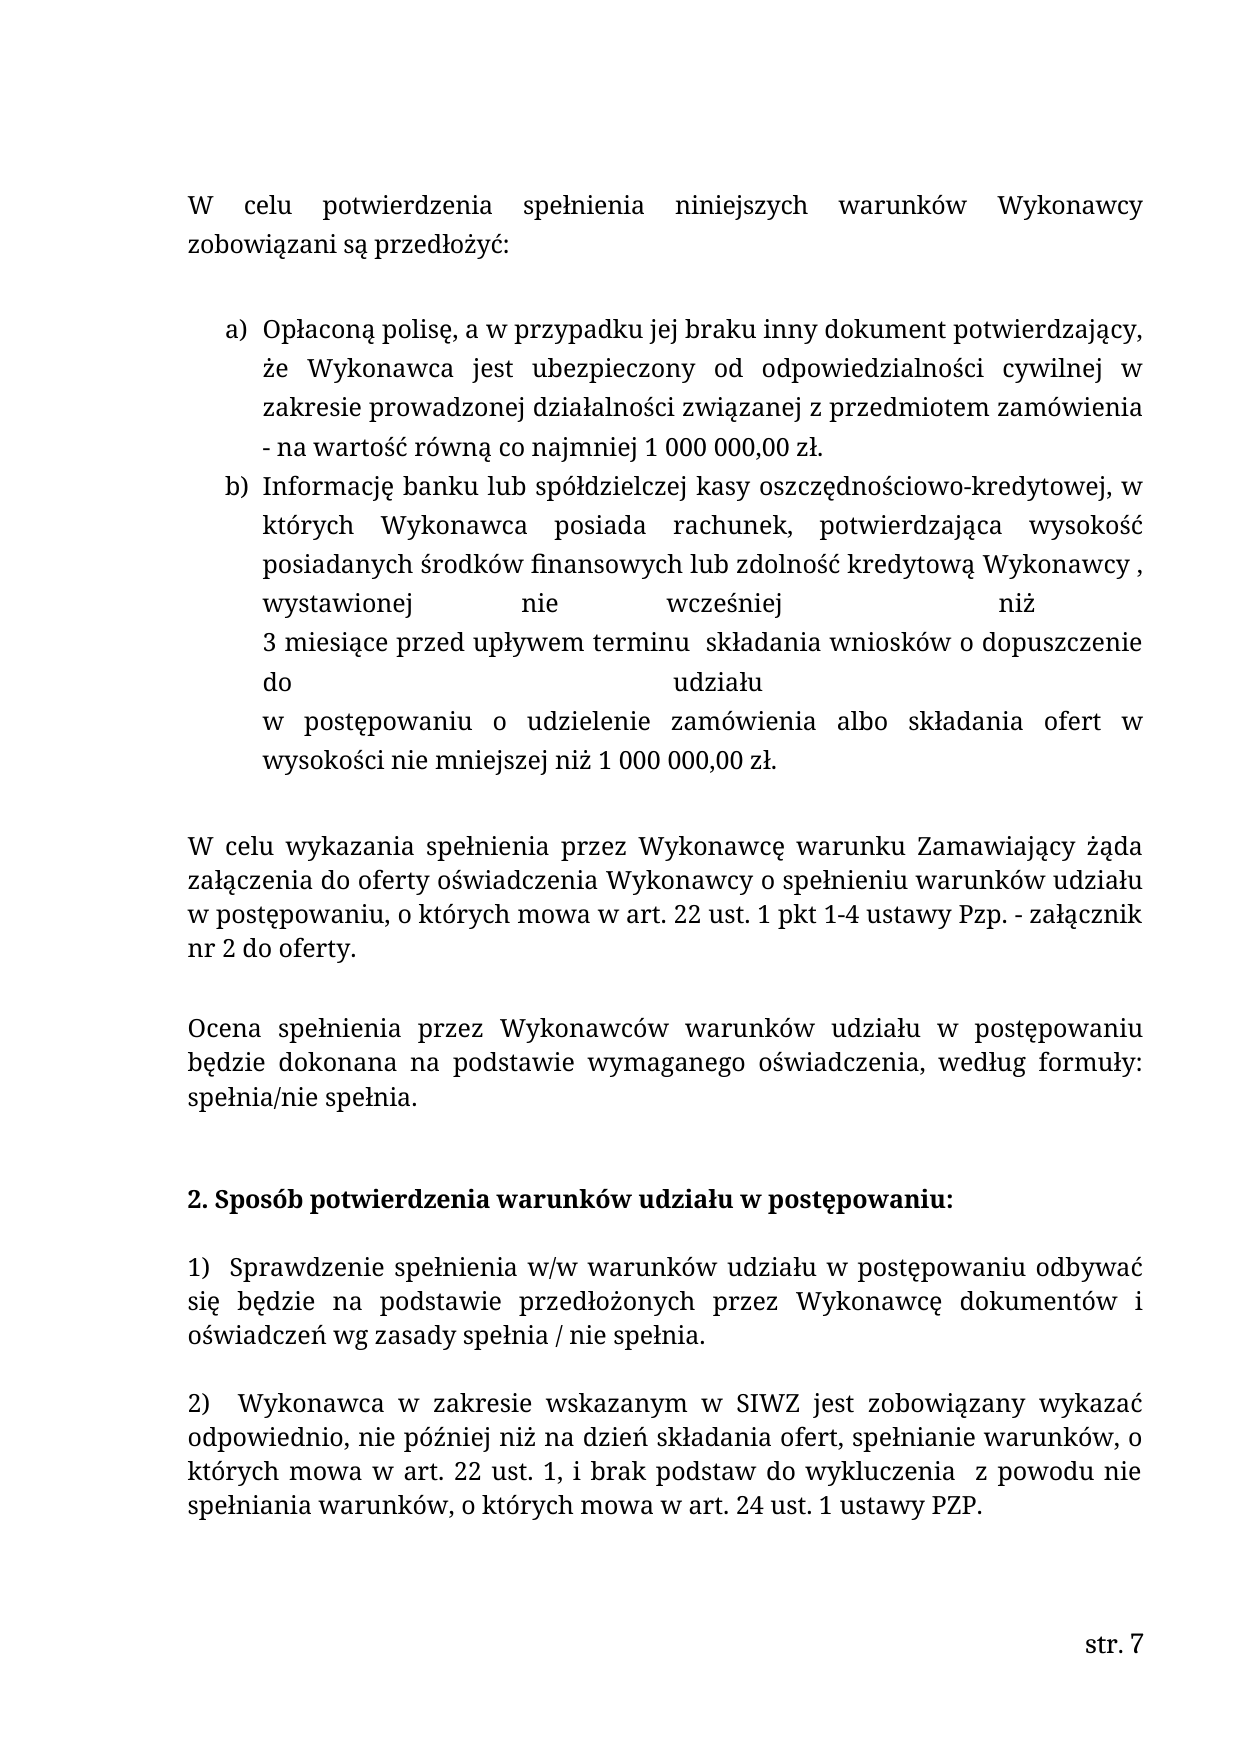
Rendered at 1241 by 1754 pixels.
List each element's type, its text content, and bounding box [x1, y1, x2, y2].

list Opłaconą polisę, a w przypadku jej braku inny dokument potwierdzający, że Wykonawca jest ubezpieczony od odpowiedzialności cywilnej w zakresie prowadzonej działalności związanej z przedmiotem zamówienia - na wartość równą co najmniej 1 000 000,00 zł. [225, 312, 1144, 463]
text W celu wykazania spełnienia przez Wykonawcę warunku Zamawiający żąda załączenia do oferty oświadczenia Wykonawcy o spełnieniu warunków udziału w postępowaniu, o których mowa w art. 22 ust. 1 pkt 1-4 ustawy Pzp. - załącznik nr 2 do oferty. [187, 828, 1144, 964]
text 2. Sposób potwierdzenia warunków udziału w postępowaniu: [187, 1181, 1144, 1215]
list Informację banku lub spółdzielczej kasy oszczędnościowo-kredytowej, w których Wykonawca posiada rachunek, potwierdzająca wysokość posiadanych środków finansowych lub zdolność kredytową Wykonawcy , wystawionej nie wcześniej niż 3 miesiące przed upływem terminu składania wniosków o dopuszczenie do udziału w postępowaniu o udzielenie zamówienia albo składania ofert w wysokości nie mniejszej niż 1 000 000,00 zł. [225, 468, 1144, 777]
text 1) Sprawdzenie spełnienia w/w warunków udziału w postępowaniu odbywać się będzie na podstawie przedłożonych przez Wykonawcę dokumentów i oświadczeń wg zasady spełnia / nie spełnia. [187, 1249, 1144, 1352]
text Ocena spełnienia przez Wykonawców warunków udziału w postępowaniu będzie dokonana na podstawie wymaganego oświadczenia, według formuły: spełnia/nie spełnia. [187, 1011, 1144, 1113]
text W celu potwierdzenia spełnienia niniejszych warunków Wykonawcy zobowiązani są przedłożyć: [187, 188, 1144, 261]
text 2) Wykonawca w zakresie wskazanym w SIWZ jest zobowiązany wykazać odpowiednio, nie później niż na dzień składania ofert, spełnianie warunków, o których mowa w art. 22 ust. 1, i brak podstaw do wykluczenia z powodu nie spełniania warunków, o których mowa w art. 24 ust. 1 ustawy PZP. [187, 1386, 1144, 1522]
